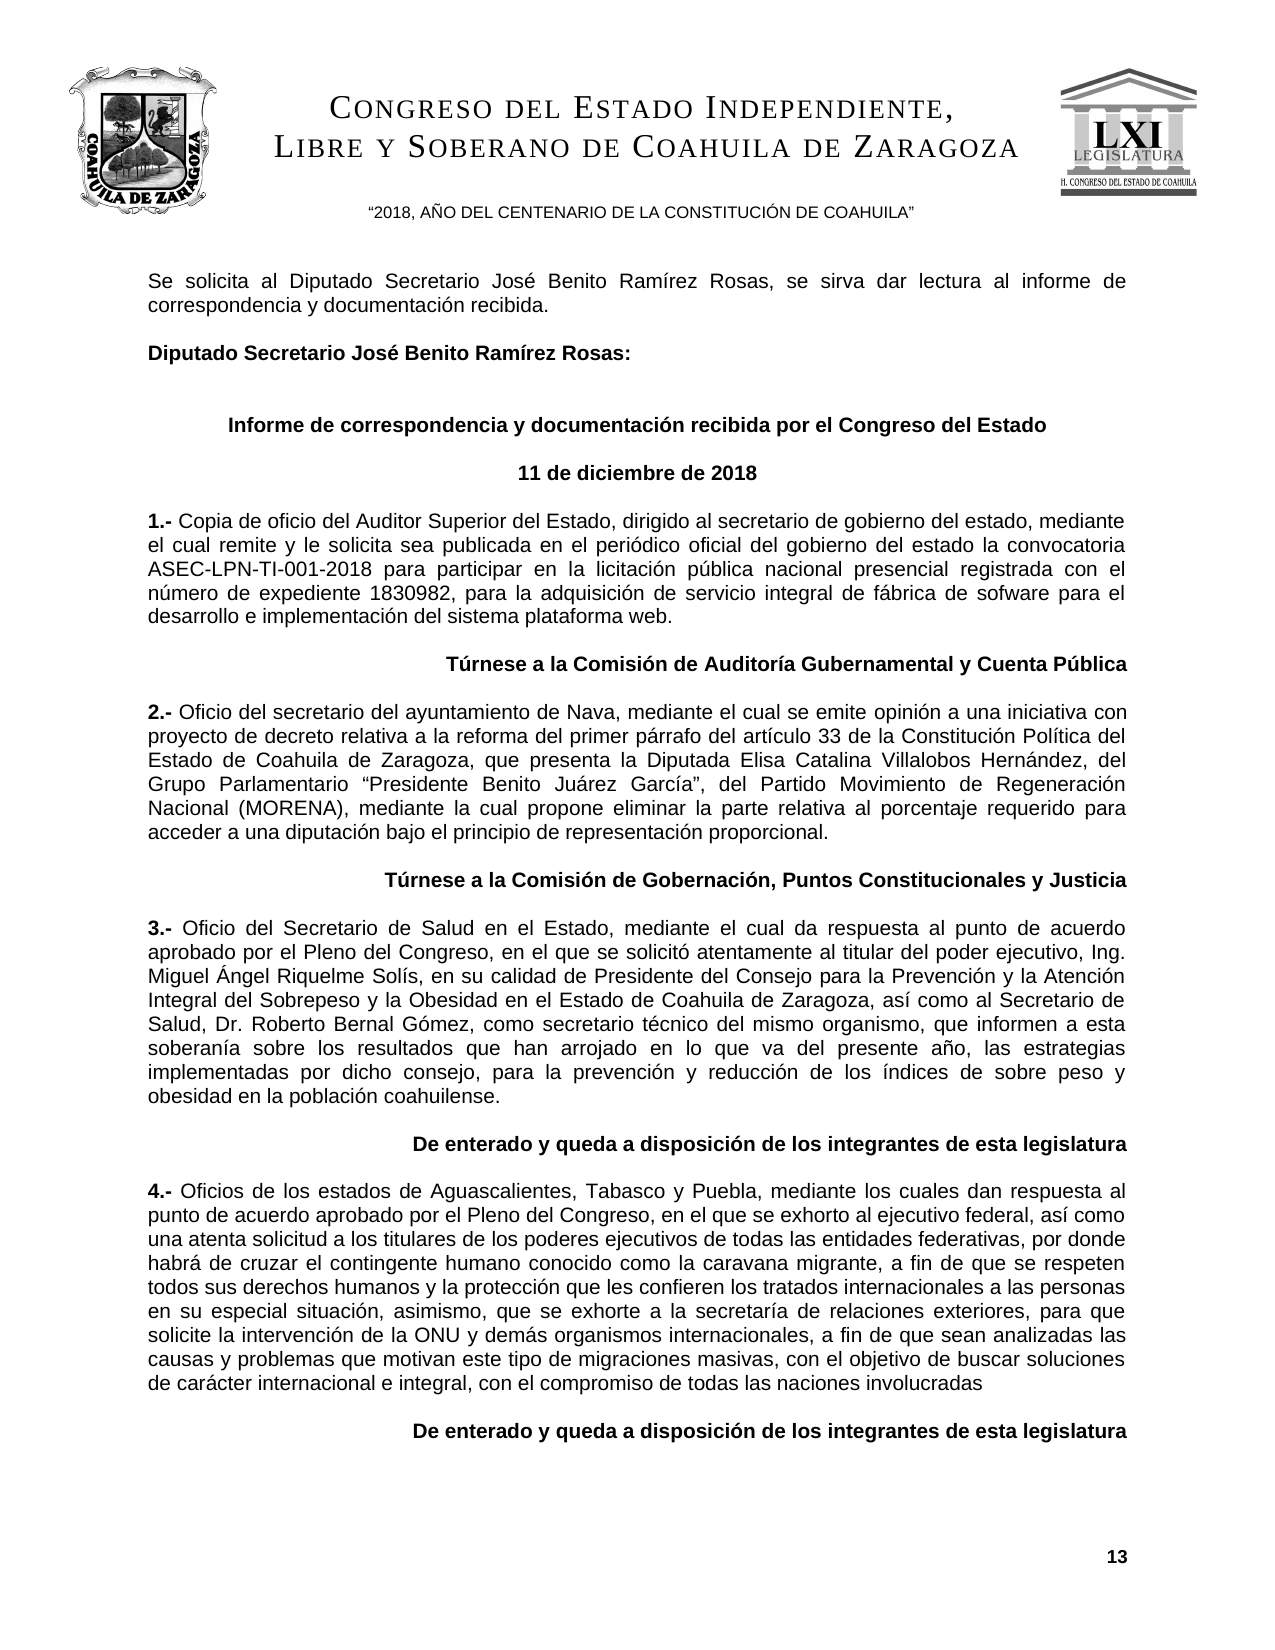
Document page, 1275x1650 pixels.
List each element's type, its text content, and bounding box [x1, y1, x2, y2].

picture [68, 67, 217, 214]
text De enterado y queda a disposición de los integrantes de esta legislatura [148, 1131, 1127, 1155]
text Se solicita al Diputado Secretario José Benito Ramírez Rosas, se sirva dar lectura al informe de correspondencia y documentación recibida. [148, 269, 1127, 317]
text 1.- Copia de oficio del Auditor Superior del Estado, dirigido al secretario de gobierno del estado, mediante el cual remite y le solicita sea publicada en el periódico oficial del gobierno del estado la convocatoria ASEC-LPN-TI-001-2018 para participar en la licitación pública nacional presencial registrada con el número de expediente 1830982, para la adquisición de servicio integral de fábrica de sofware para el desarrollo e implementación del sistema plataforma web. [148, 508, 1127, 628]
text 11 de diciembre de 2018 [148, 461, 1127, 484]
text 2.- Oficio del secretario del ayuntamiento de Nava, mediante el cual se emite opinión a una iniciativa con proyecto de decreto relativa a la reforma del primer párrafo del artículo 33 de la Constitución Política del Estado de Coahuila de Zaragoza, que presenta la Diputada Elisa Catalina Villalobos Hernández, del Grupo Parlamentario “Presidente Benito Juárez García”, del Partido Movimiento de Regeneración Nacional (MORENA), mediante la cual propone eliminar la parte relativa al porcentaje requerido para acceder a una diputación bajo el principio de representación proporcional. [148, 700, 1127, 844]
text De enterado y queda a disposición de los integrantes de esta legislatura [148, 1419, 1127, 1443]
picture [1059, 65, 1198, 199]
text Túrnese a la Comisión de Gobernación, Puntos Constitucionales y Justicia [148, 868, 1127, 892]
text Informe de correspondencia y documentación recibida por el Congreso del Estado [148, 413, 1127, 437]
text Túrnese a la Comisión de Auditoría Gubernamental y Cuenta Pública [148, 652, 1127, 676]
text Diputado Secretario José Benito Ramírez Rosas: [148, 341, 1127, 365]
text 4.- Oficios de los estados de Aguascalientes, Tabasco y Puebla, mediante los cuales dan respuesta al punto de acuerdo aprobado por el Pleno del Congreso, en el que se exhorto al ejecutivo federal, así como una atenta solicitud a los titulares de los poderes ejecutivos de todas las entidades federativas, por donde habrá de cruzar el contingente humano conocido como la caravana migrante, a fin de que se respeten todos sus derechos humanos y la protección que les confieren los tratados internacionales a las personas en su especial situación, asimismo, que se exhorte a la secretaría de relaciones exteriores, para que solicite la intervención de la ONU y demás organismos internacionales, a fin de que sean analizadas las causas y problemas que motivan este tipo de migraciones masivas, con el objetivo de buscar soluciones de carácter internacional e integral, con el compromiso de todas las naciones involucradas [148, 1179, 1127, 1395]
text 3.- Oficio del Secretario de Salud en el Estado, mediante el cual da respuesta al punto de acuerdo aprobado por el Pleno del Congreso, en el que se solicitó atentamente al titular del poder ejecutivo, Ing. Miguel Ángel Riquelme Solís, en su calidad de Presidente del Consejo para la Prevención y la Atención Integral del Sobrepeso y la Obesidad en el Estado de Coahuila de Zaragoza, así como al Secretario de Salud, Dr. Roberto Bernal Gómez, como secretario técnico del mismo organismo, que informen a esta soberanía sobre los resultados que han arrojado en lo que va del presente año, las estrategias implementadas por dicho consejo, para la prevención y reducción de los índices de sobre peso y obesidad en la población coahuilense. [148, 916, 1127, 1107]
